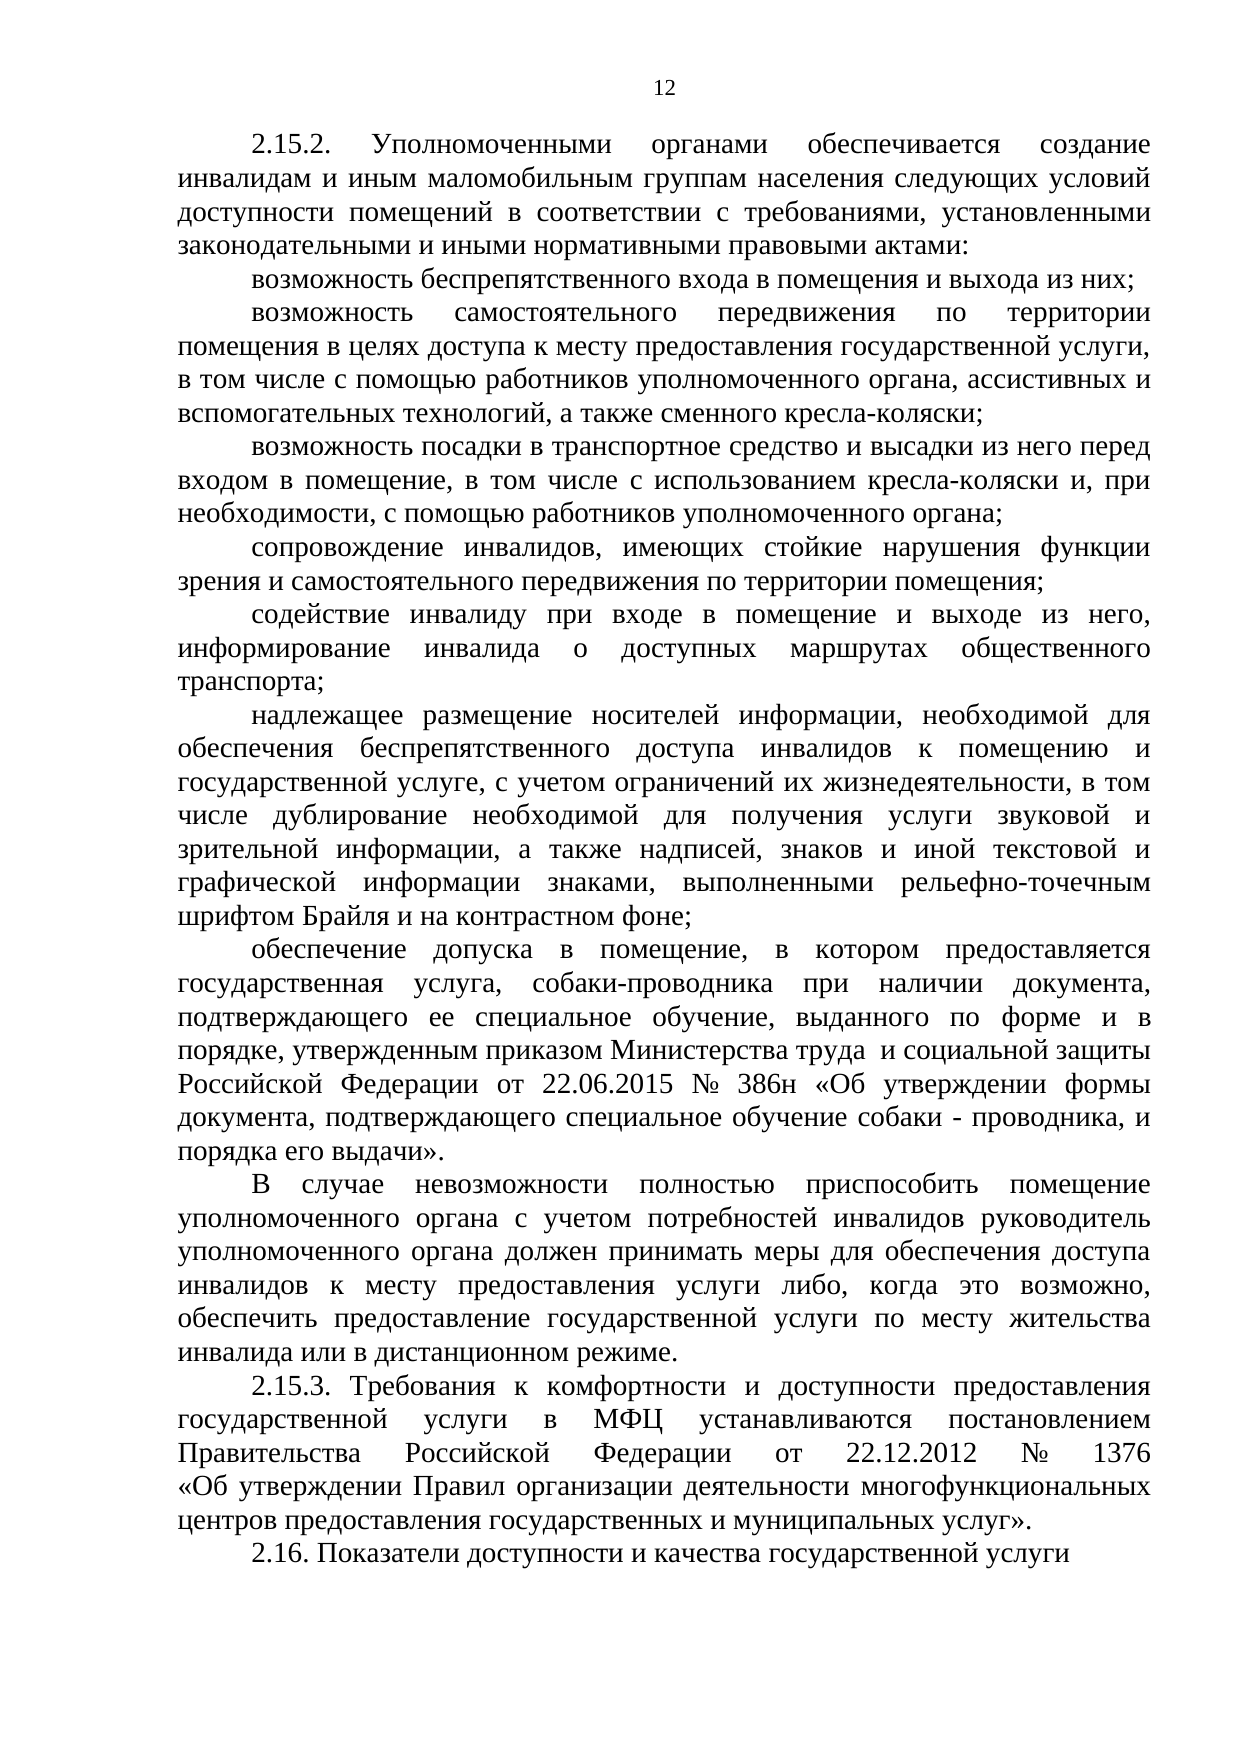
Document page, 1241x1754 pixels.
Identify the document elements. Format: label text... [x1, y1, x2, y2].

text содействие инвалиду при входе в помещение и выходе из него, информирование инвалида о доступных маршрутах общественного транспорта; [177, 596, 1152, 697]
text В случае невозможности полностью приспособить помещение уполномоченного органа с учетом потребностей инвалидов руководитель уполномоченного органа должен принимать меры для обеспечения доступа инвалидов к месту предоставления услуги либо, когда это возможно, обеспечить предоставление государственной услуги по месту жительства инвалида или в дистанционном режиме. [177, 1166, 1152, 1368]
text возможность самостоятельного передвижения по территории помещения в целях доступа к месту предоставления государственной услуги, в том числе с помощью работников уполномоченного органа, ассистивных и вспомогательных технологий, а также сменного кресла-коляски; [177, 294, 1152, 428]
text обеспечение допуска в помещение, в котором предоставляется государственная услуга, собаки-проводника при наличии документа, подтверждающего ее специальное обучение, выданного по форме и в порядке, утвержденным приказом Министерства труда и социальной защиты Российской Федерации от 22.06.2015 № 386н «Об утверждении формы документа, подтверждающего специальное обучение собаки - проводника, и порядка его выдачи». [177, 932, 1152, 1166]
text сопровождение инвалидов, имеющих стойкие нарушения функции зрения и самостоятельного передвижения по территории помещения; [177, 529, 1152, 596]
text 2.15.3. Требования к комфортности и доступности предоставления государственной услуги в МФЦ устанавливаются постановлением Правительства Российской Федерации от 22.12.2012 № 1376 «Об утверждении Правил организации деятельности многофункциональных центров предоставления государственных и муниципальных услуг». [177, 1368, 1152, 1535]
text возможность посадки в транспортное средство и высадки из него перед входом в помещение, в том числе с использованием кресла-коляски и, при необходимости, с помощью работников уполномоченного органа; [177, 428, 1152, 529]
text надлежащее размещение носителей информации, необходимой для обеспечения беспрепятственного доступа инвалидов к помещению и государственной услуге, с учетом ограничений их жизнедеятельности, в том числе дублирование необходимой для получения услуги звуковой и зрительной информации, а также надписей, знаков и иной текстовой и графической информации знаками, выполненными рельефно-точечным шрифтом Брайля и на контрастном фоне; [177, 697, 1152, 932]
text 2.15.2. Уполномоченными органами обеспечивается создание инвалидам и иным маломобильным группам населения следующих условий доступности помещений в соответствии с требованиями, установленными законодательными и иными нормативными правовыми актами: [177, 127, 1152, 261]
text 2.16. Показатели доступности и качества государственной услуги [177, 1535, 1152, 1569]
text возможность беспрепятственного входа в помещения и выхода из них; [177, 261, 1152, 294]
